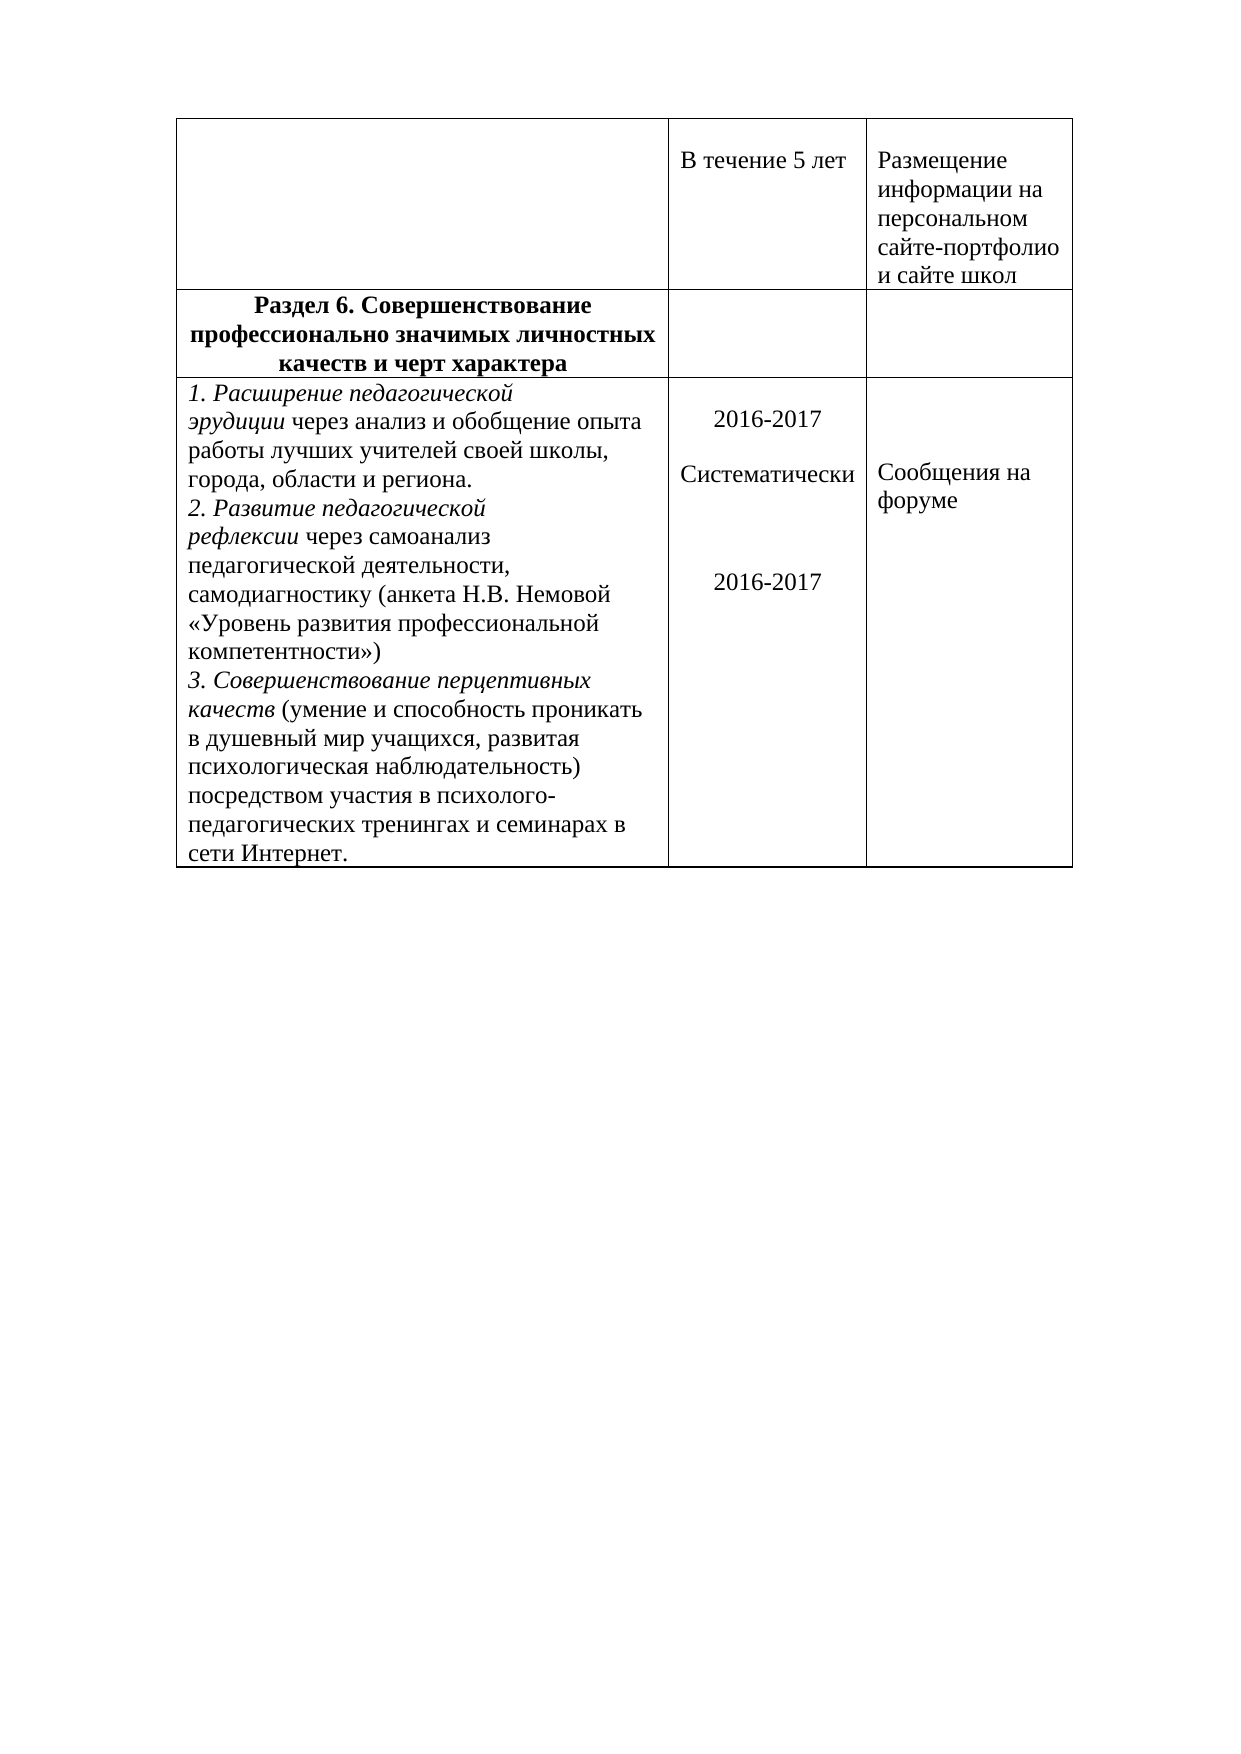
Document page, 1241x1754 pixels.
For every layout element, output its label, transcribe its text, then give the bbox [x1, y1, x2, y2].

table_cell Сообщения на форуме [867, 378, 1072, 866]
table_cell Раздел 6. Совершенствование профессионально значимых личностных качеств и черт характера [177, 290, 668, 377]
table_cell В течение 5 лет [669, 119, 866, 289]
table_cell [867, 290, 1072, 377]
table_cell 1. Расширение педагогической эрудиции через анализ и обобщение опыта работы лучших учителей своей школы, города, области и региона. 2. Развитие педагогической рефлексии через самоанализ педагогической деятельности, самодиагностику (анкета Н.В. Немовой «Уровень развития профессиональной компетентности») 3. Совершенствование перцептивных качеств (умение и способность проникать в душевный мир учащихся, развитая психологическая наблюдательность) посредством участия в психолого-педагогических тренингах и семинарах в сети Интернет. [177, 378, 668, 866]
table_cell Размещение информации на персональном сайте-портфолио и сайте школ [867, 119, 1072, 289]
table_cell [669, 290, 866, 377]
table_cell [177, 119, 668, 289]
table_cell 2016-2017 Систематически 2016-2017 [669, 378, 866, 866]
